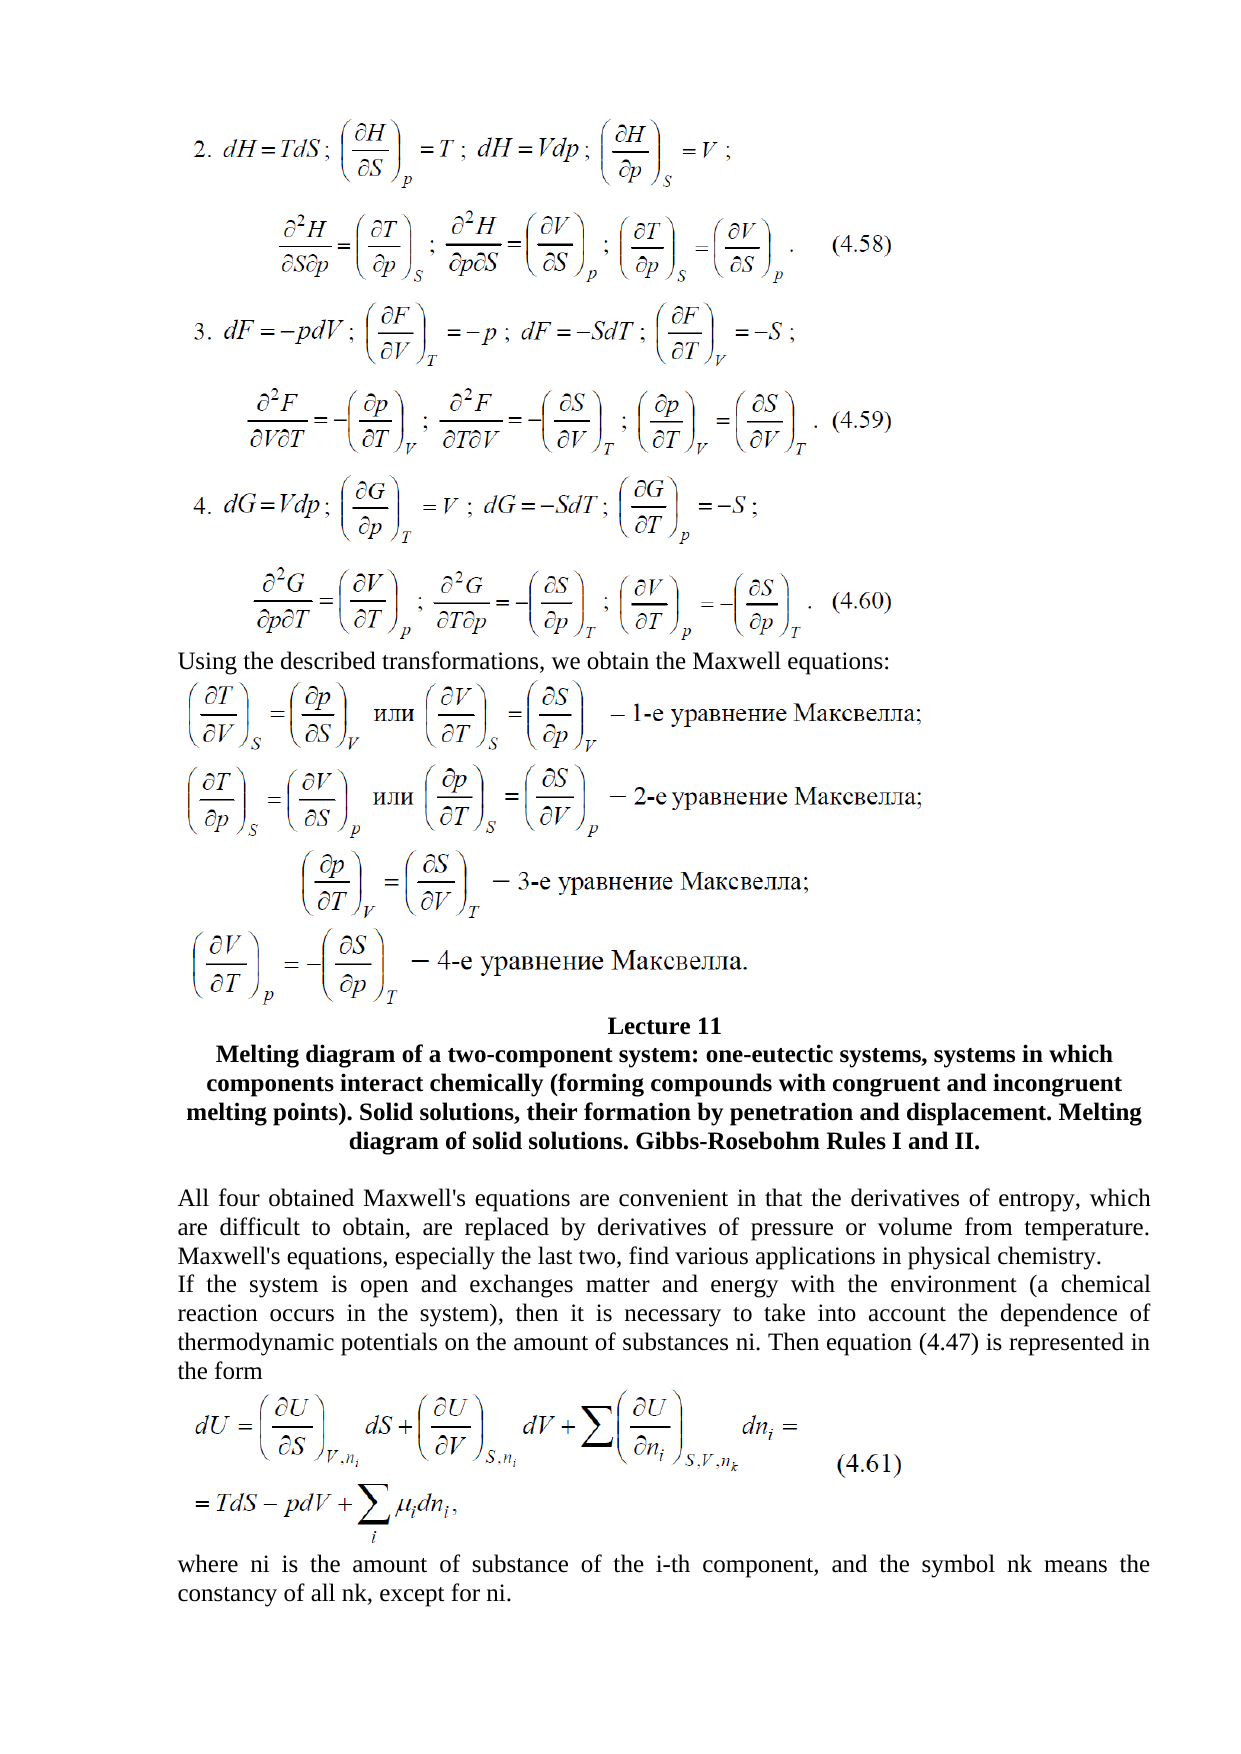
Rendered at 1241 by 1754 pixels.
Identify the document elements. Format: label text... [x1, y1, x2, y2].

picture [177, 675, 925, 1011]
picture [177, 1384, 905, 1550]
text Melting diagram of a two-component system: one-eutectic systems, systems in which components interact chemically (forming compounds with congruent and incongruent melting points). Solid solutions, their formation by penetration and displacement. Melting diagram of solid solutions. Gibbs-Rosebohm Rules I and II. [177, 1039, 1152, 1154]
text where ni is the amount of substance of the i-th component, and the symbol nk means the constancy of all nk, except for ni. [177, 1549, 1152, 1607]
text Using the described transformations, we obtain the Maxwell equations: [177, 646, 1152, 675]
picture [177, 118, 897, 647]
text All four obtained Maxwell's equations are convenient in that the derivatives of entropy, which are difficult to obtain, are replaced by derivatives of pressure or volume from temperature. Maxwell's equations, especially the last two, find various applications in physical chemistry. [177, 1183, 1152, 1269]
text If the system is open and exchanges matter and energy with the environment (a chemical reaction occurs in the system), then it is necessary to take into account the dependence of thermodynamic potentials on the amount of substances ni. Then equation (4.47) is represented in the form [177, 1269, 1152, 1384]
text Lecture 11 [177, 1011, 1152, 1039]
